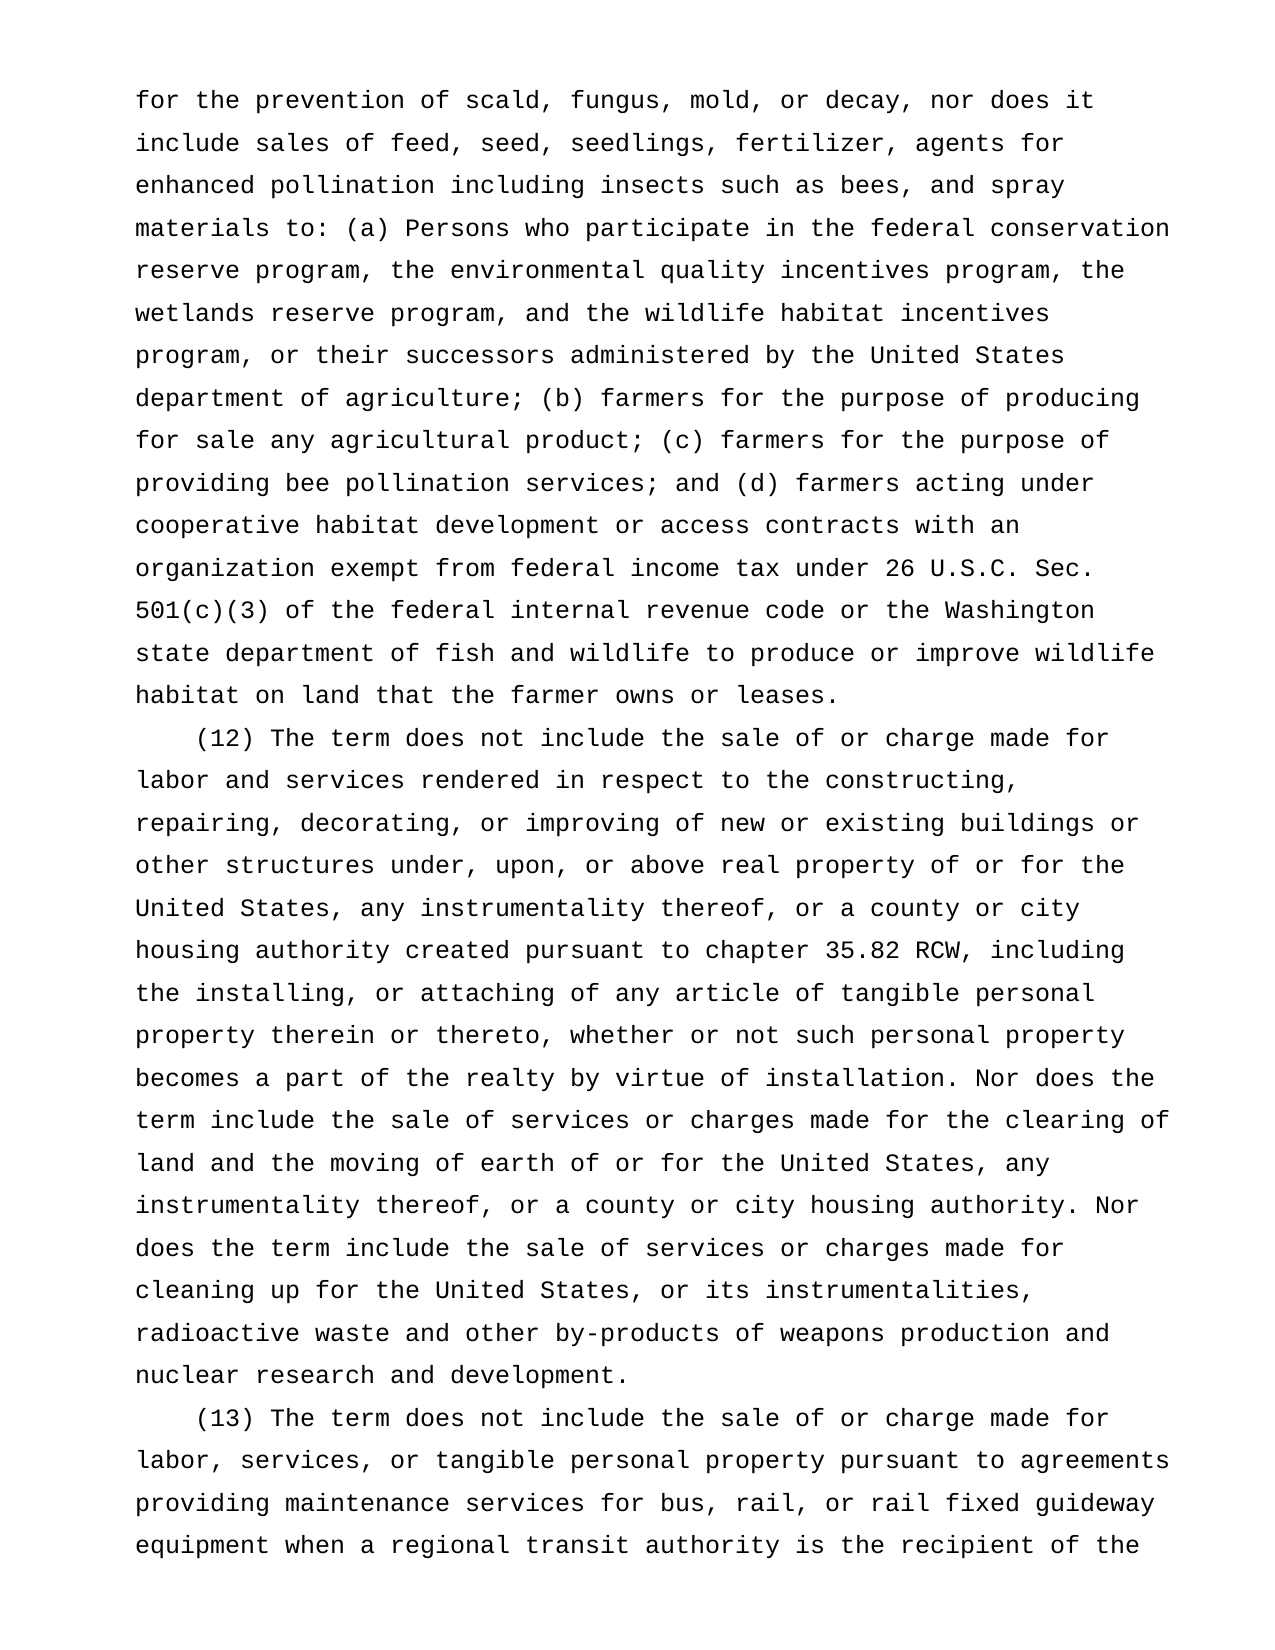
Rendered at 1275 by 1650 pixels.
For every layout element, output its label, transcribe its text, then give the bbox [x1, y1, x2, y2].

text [135, 1392, 1170, 1562]
text (12) The term does not include the sale of or charge made for labor and services rendered in respect to the constructing, repairing, decorating, or improving of new or existing buildings or other structures under, upon, or above real property of or for the United States, any instrumentality thereof, or a county or city housing authority created pursuant to chapter 35.82 RCW, including the installing, or attaching of any article of tangible personal property therein or thereto, whether or not such personal property becomes a part of the realty by virtue of installation. Nor does the term include the sale of services or charges made for the clearing of land and the moving of earth of or for the United States, any instrumentality thereof, or a county or city housing authority. Nor does the term include the sale of services or charges made for cleaning up for the United States, or its instrumentalities, radioactive waste and other by-products of weapons production and nuclear research and development. [135, 712, 1170, 1392]
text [135, 75, 1170, 712]
